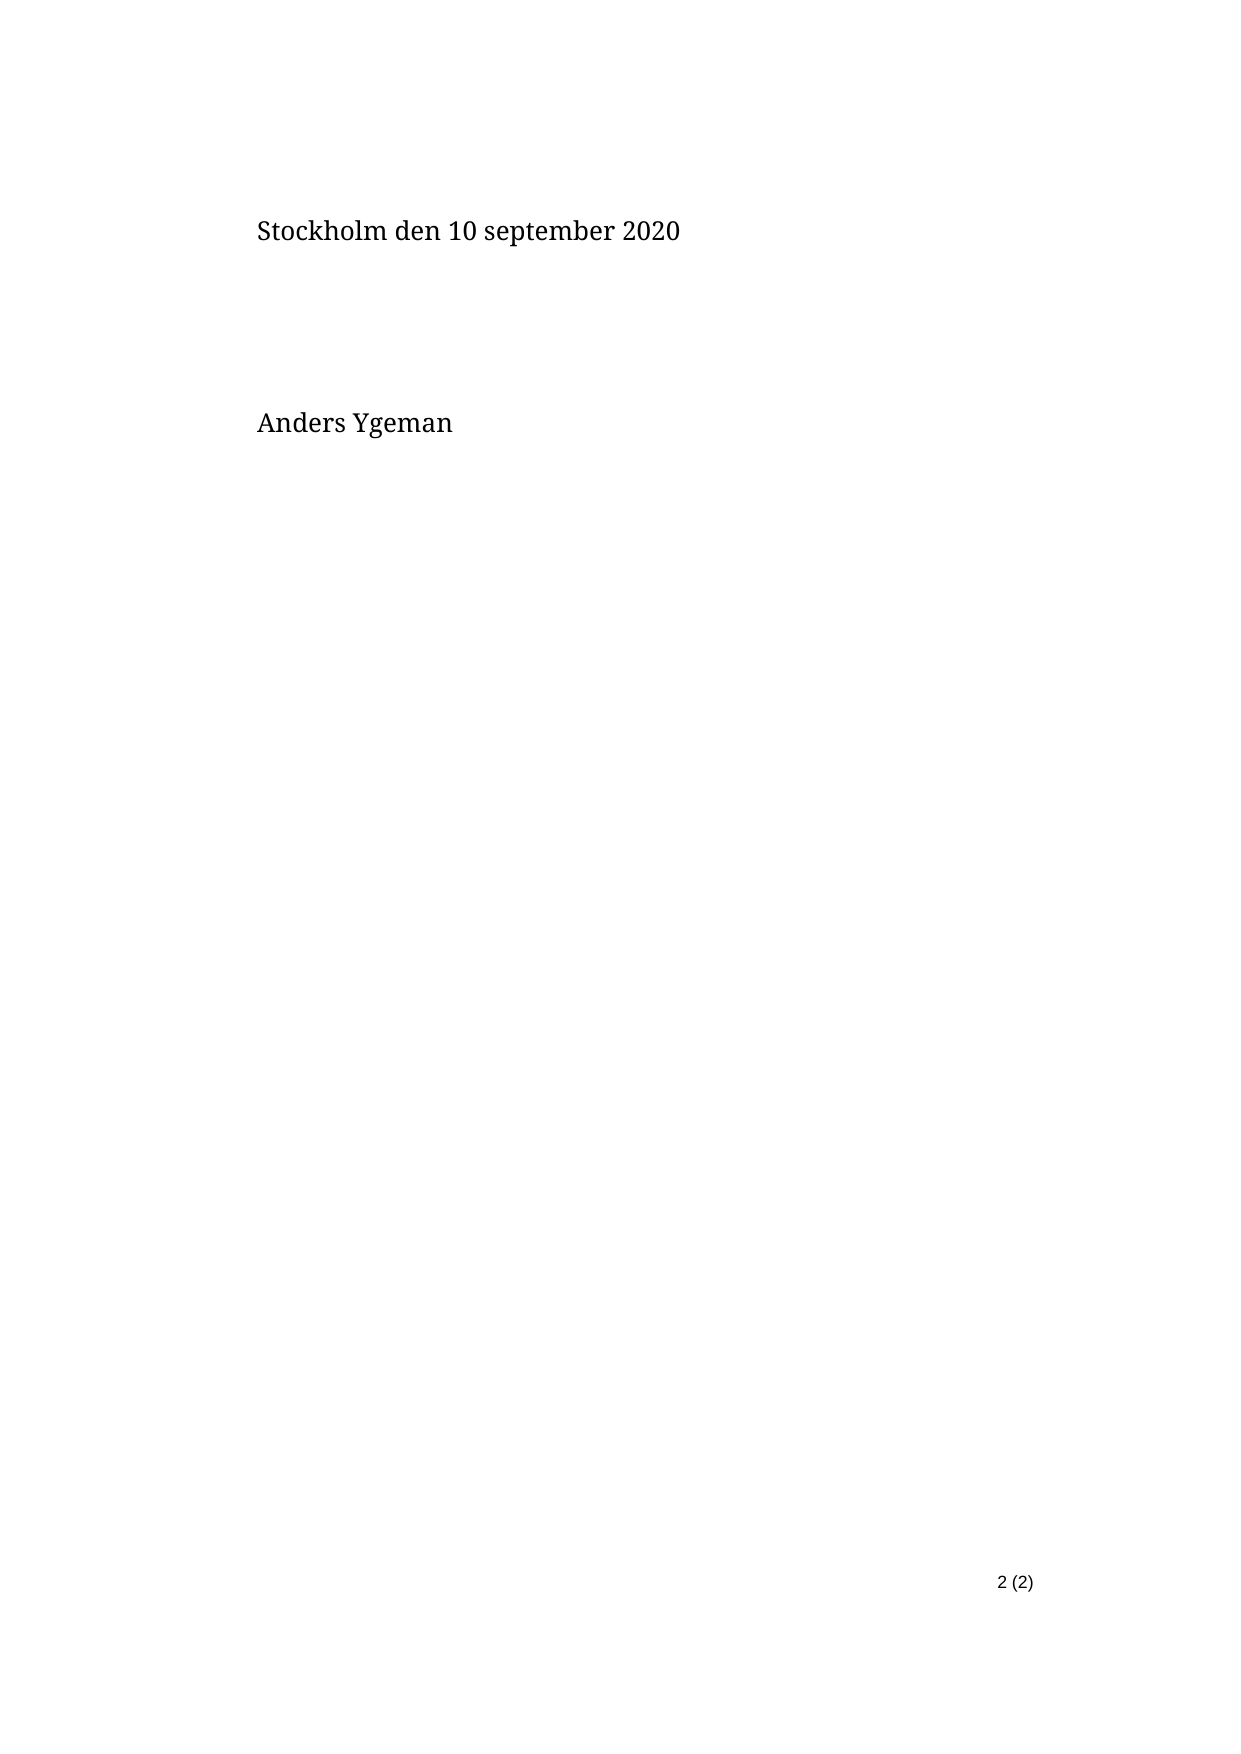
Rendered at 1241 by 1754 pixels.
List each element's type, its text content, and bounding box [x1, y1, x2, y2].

text Anders Ygeman [257, 405, 1033, 441]
text Stockholm den [257, 213, 1033, 248]
